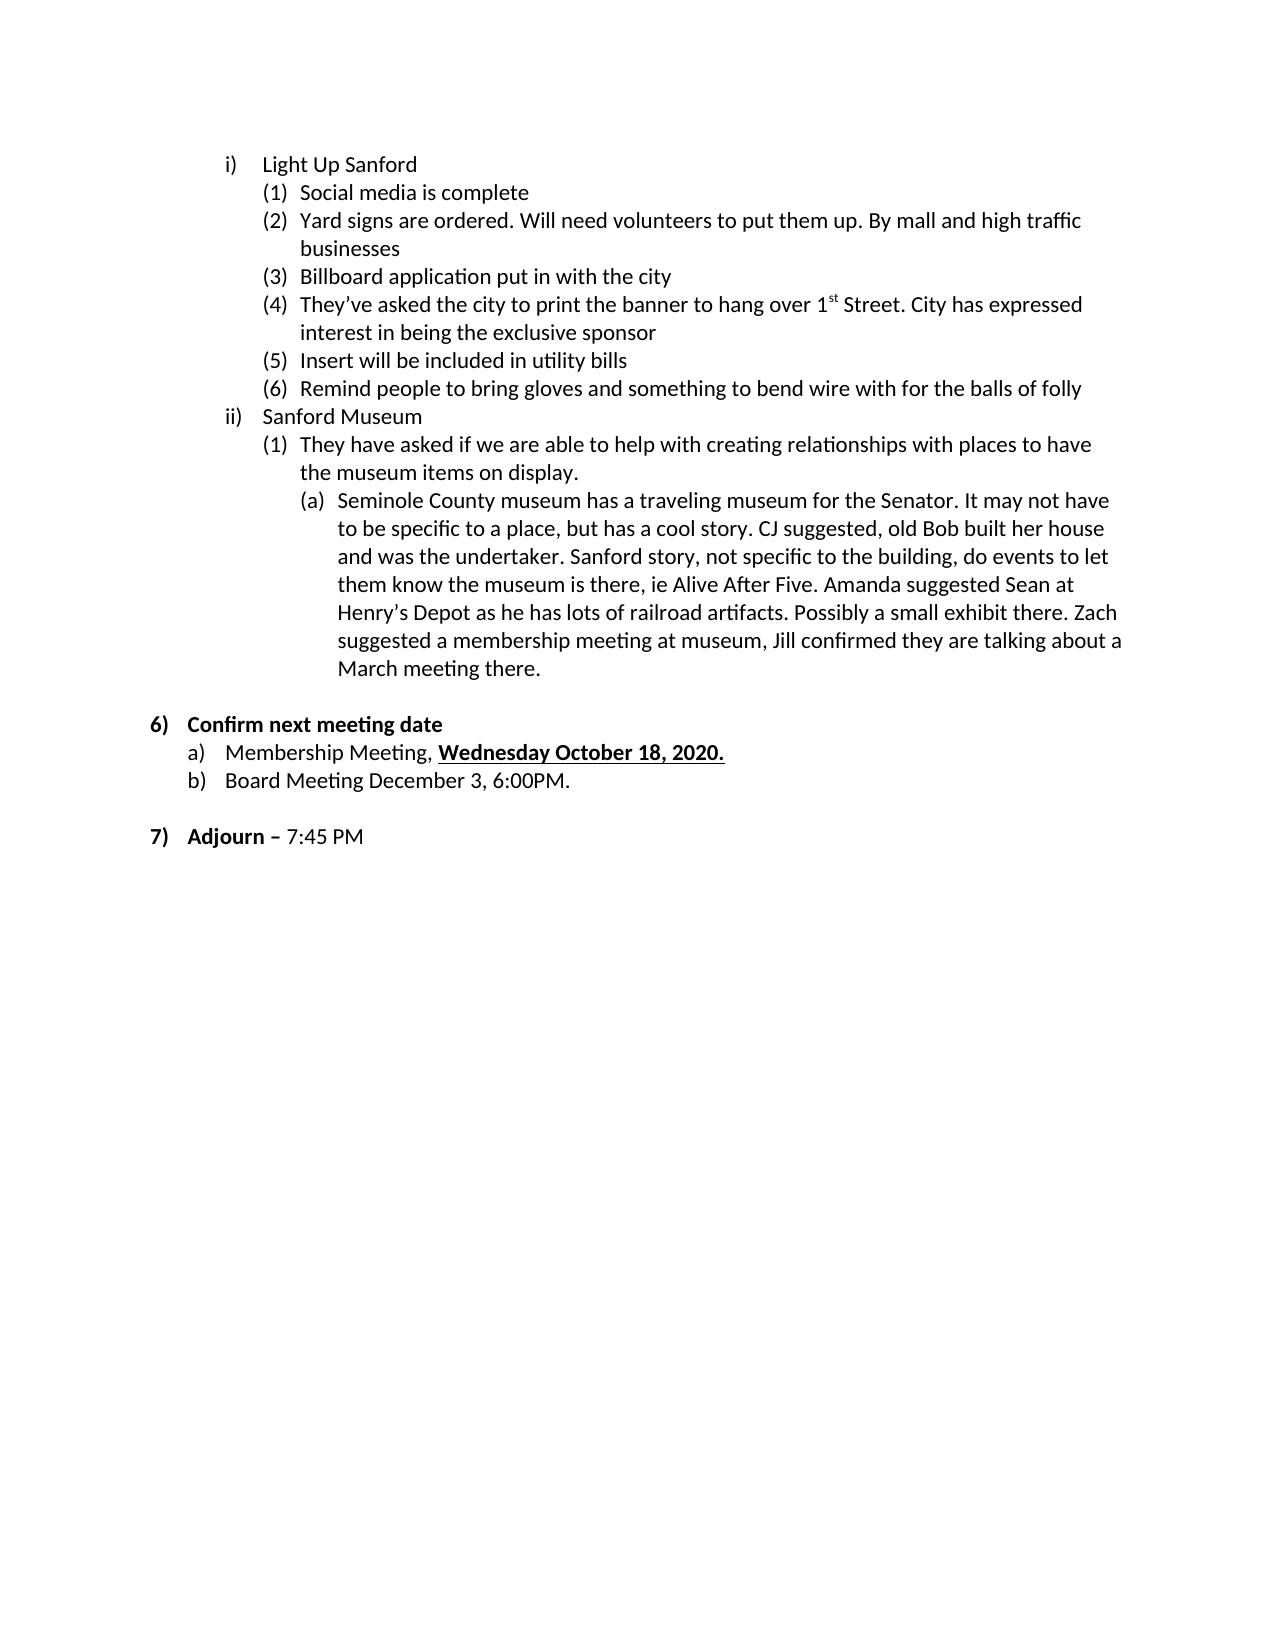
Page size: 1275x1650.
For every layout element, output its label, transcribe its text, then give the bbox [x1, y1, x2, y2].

list They have asked if we are able to help with creating relationships with places to have the museum items on display. [262, 430, 1125, 486]
list Board Meeting December 3, 6:00PM. [187, 766, 1125, 794]
list Yard signs are ordered. Will need volunteers to put them up. By mall and high traffic businesses [262, 206, 1125, 262]
list Membership Meeting, Wednesday October 18, 2020. [187, 738, 1125, 766]
list Billboard application put in with the city [262, 262, 1125, 290]
list Remind people to bring gloves and something to bend wire with for the balls of folly [262, 374, 1125, 402]
list Confirm next meeting date [150, 710, 1125, 738]
list Light Up Sanford [225, 150, 1125, 178]
list They’ve asked the city to print the banner to hang over 1st Street. City has expressed interest in being the exclusive sponsor [262, 290, 1125, 346]
list Social media is complete [262, 178, 1125, 206]
list Insert will be included in utility bills [262, 346, 1125, 374]
list Seminole County museum has a traveling museum for the Senator. It may not have to be specific to a place, but has a cool story. CJ suggested, old Bob built her house and was the undertaker. Sanford story, not specific to the building, do events to let them know the museum is there, ie Alive After Five. Amanda suggested Sean at Henry’s Depot as he has lots of railroad artifacts. Possibly a small exhibit there. Zach suggested a membership meeting at museum, Jill confirmed they are talking about a March meeting there. [300, 486, 1125, 682]
list Sanford Museum [225, 402, 1125, 430]
list Adjourn – 7:45 PM [150, 822, 1125, 851]
